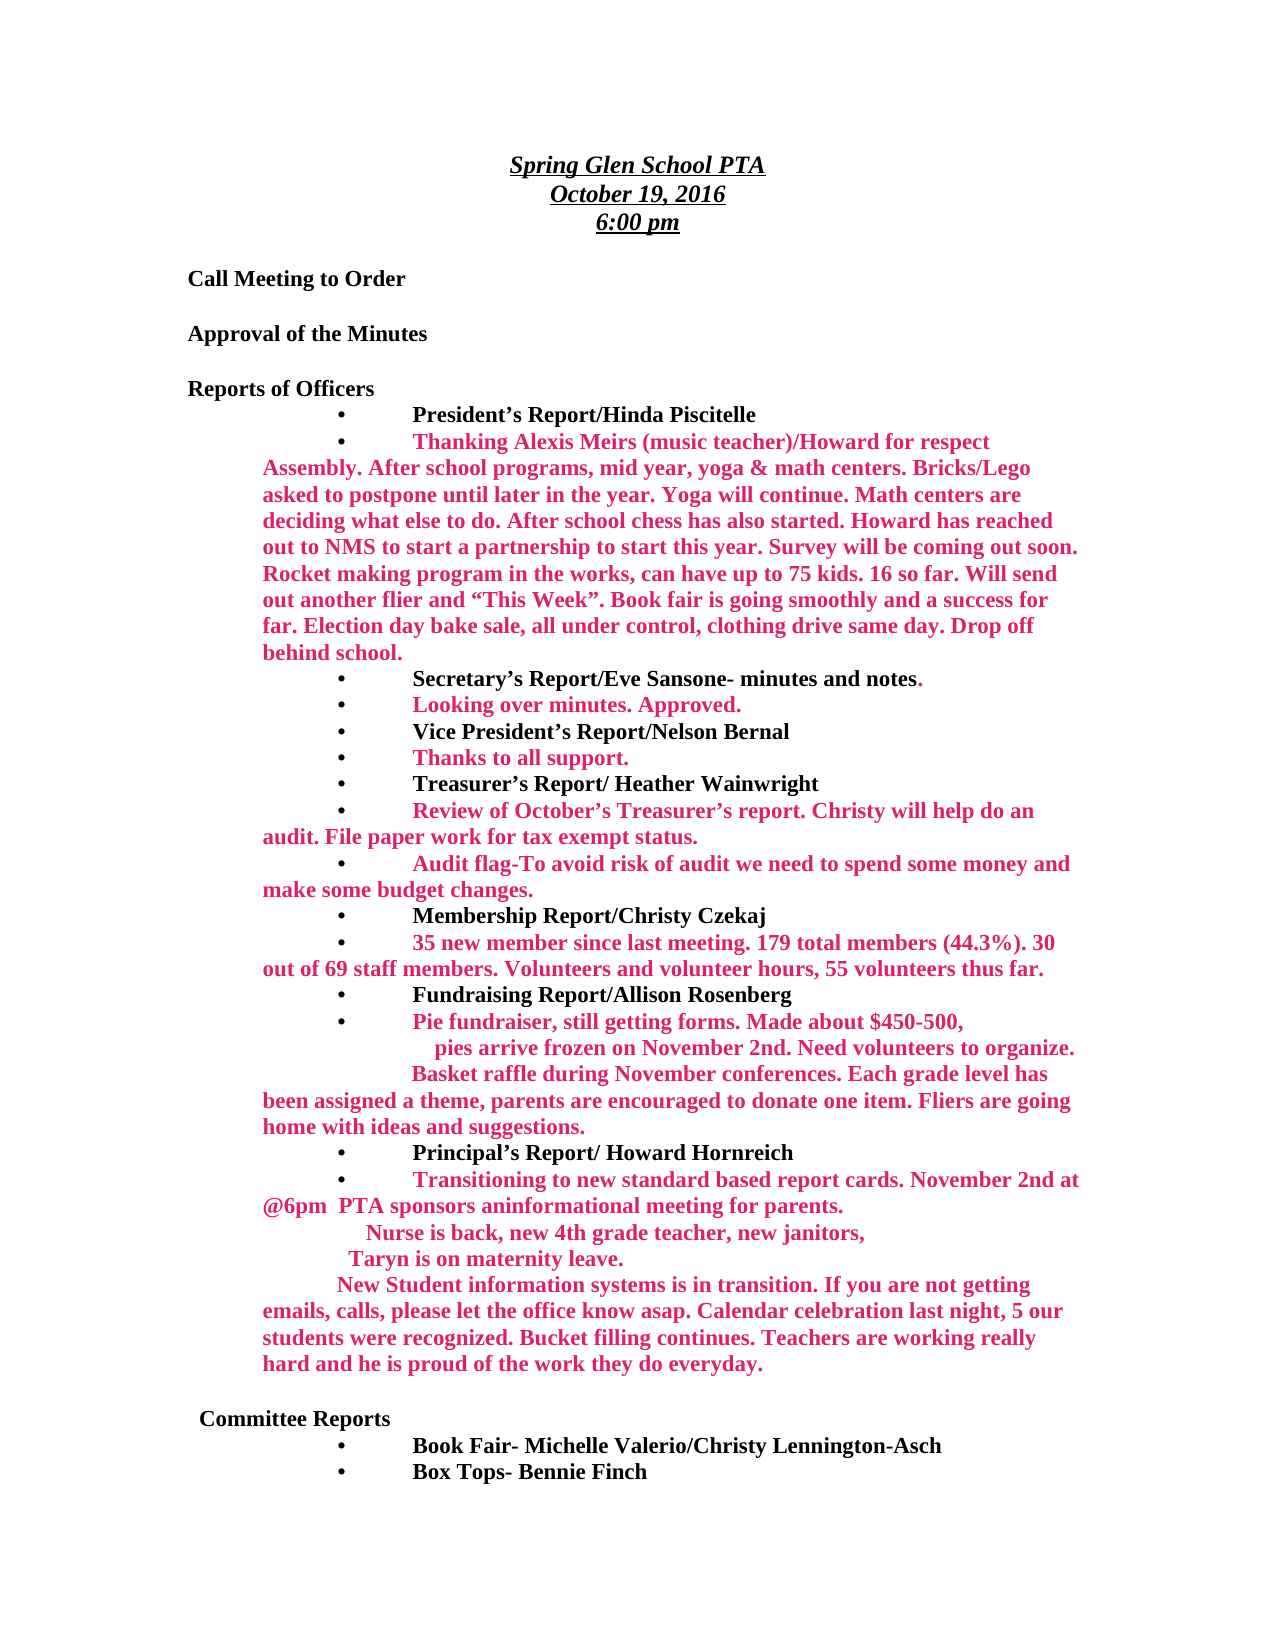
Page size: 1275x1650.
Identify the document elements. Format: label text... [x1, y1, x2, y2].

text • Book Fair- Michelle Valerio/Christy Lennington-Asch [262, 1432, 1087, 1458]
text • Box Tops- Bennie Finch [262, 1458, 1087, 1484]
text • Thanking Alexis Meirs (music teacher)/Howard for respect Assembly. After school programs, mid year, yoga & math centers. Bricks/Lego asked to postpone until later in the year. Yoga will continue. Math centers are deciding what else to do. After school chess has also started. Howard has reached out to NMS to start a partnership to start this year. Survey will be coming out soon. Rocket making program in the works, can have up to 75 kids. 16 so far. Will send out another flier and “This Week”. Book fair is going smoothly and a success for far. Election day bake sale, all under control, clothing drive same day. Drop off behind school. [262, 428, 1087, 665]
text New Student information systems is in transition. If you are not getting emails, calls, please let the office know asap. Calendar celebration last night, 5 our students were recognized. Bucket filling continues. Teachers are working really hard and he is proud of the work they do everyday. [262, 1271, 1087, 1377]
text • Thanks to all support. [262, 744, 1087, 771]
text • 35 new member since last meeting. 179 total members (44.3%). 30 out of 69 staff members. Volunteers and volunteer hours, 55 volunteers thus far. [262, 929, 1087, 981]
text • Membership Report/Christy Czekaj [262, 902, 1087, 929]
text Reports of Officers [187, 375, 1087, 402]
text pies arrive frozen on November 2nd. Need volunteers to organize. [262, 1034, 1087, 1060]
text Call Meeting to Order [187, 265, 1087, 291]
text • President’s Report/Hinda Piscitelle [262, 402, 1087, 428]
text 6:00 pm [187, 207, 1087, 236]
text October 19, 2016 [187, 179, 1087, 207]
text Taryn is on maternity leave. [262, 1245, 1087, 1271]
text Spring Glen School PTA [187, 150, 1087, 179]
text Nurse is back, new 4th grade teacher, new janitors, [262, 1218, 1087, 1245]
text • Principal’s Report/ Howard Hornreich [262, 1139, 1087, 1166]
text • Secretary’s Report/Eve Sansone- minutes and notes. [262, 665, 1087, 691]
text • Looking over minutes. Approved. [262, 691, 1087, 718]
text • Vice President’s Report/Nelson Bernal [262, 718, 1087, 744]
text • Pie fundraiser, still getting forms. Made about $450-500, [262, 1008, 1087, 1034]
text Approval of the Minutes [187, 320, 1087, 346]
text • Audit flag-To avoid risk of audit we need to spend some money and make some budget changes. [262, 849, 1087, 902]
text Committee Reports [187, 1405, 1087, 1432]
text • Review of October’s Treasurer’s report. Christy will help do an audit. File paper work for tax exempt status. [262, 797, 1087, 849]
text Basket raffle during November conferences. Each grade level has been assigned a theme, parents are encouraged to donate one item. Fliers are going home with ideas and suggestions. [262, 1060, 1087, 1139]
text • Treasurer’s Report/ Heather Wainwright [262, 771, 1087, 797]
text • Transitioning to new standard based report cards. November 2nd at @6pm PTA sponsors aninformational meeting for parents. [262, 1166, 1087, 1218]
text • Fundraising Report/Allison Rosenberg [262, 981, 1087, 1008]
